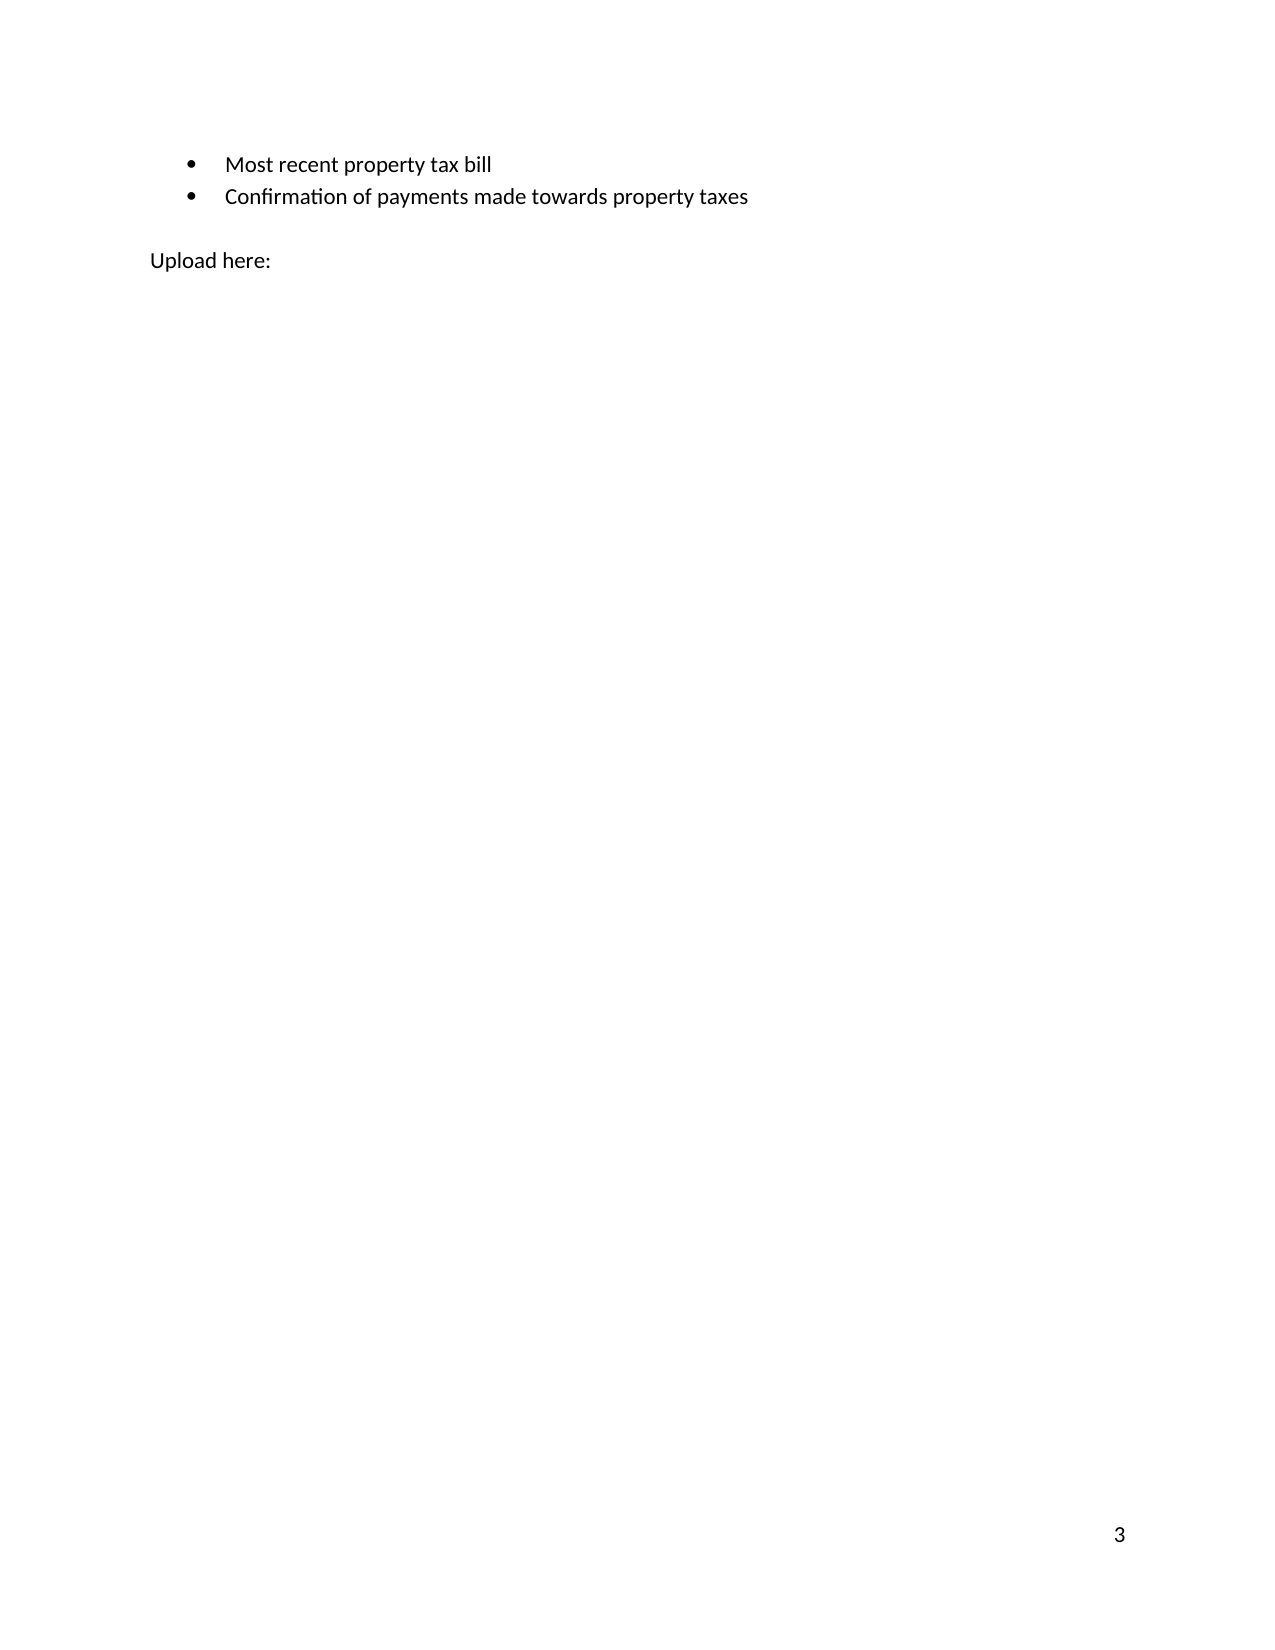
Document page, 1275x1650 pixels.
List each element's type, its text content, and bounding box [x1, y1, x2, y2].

list Most recent property tax bill [187, 150, 1125, 178]
text Upload here: [150, 247, 1125, 274]
list Confirmation of payments made towards property taxes [187, 182, 1125, 210]
